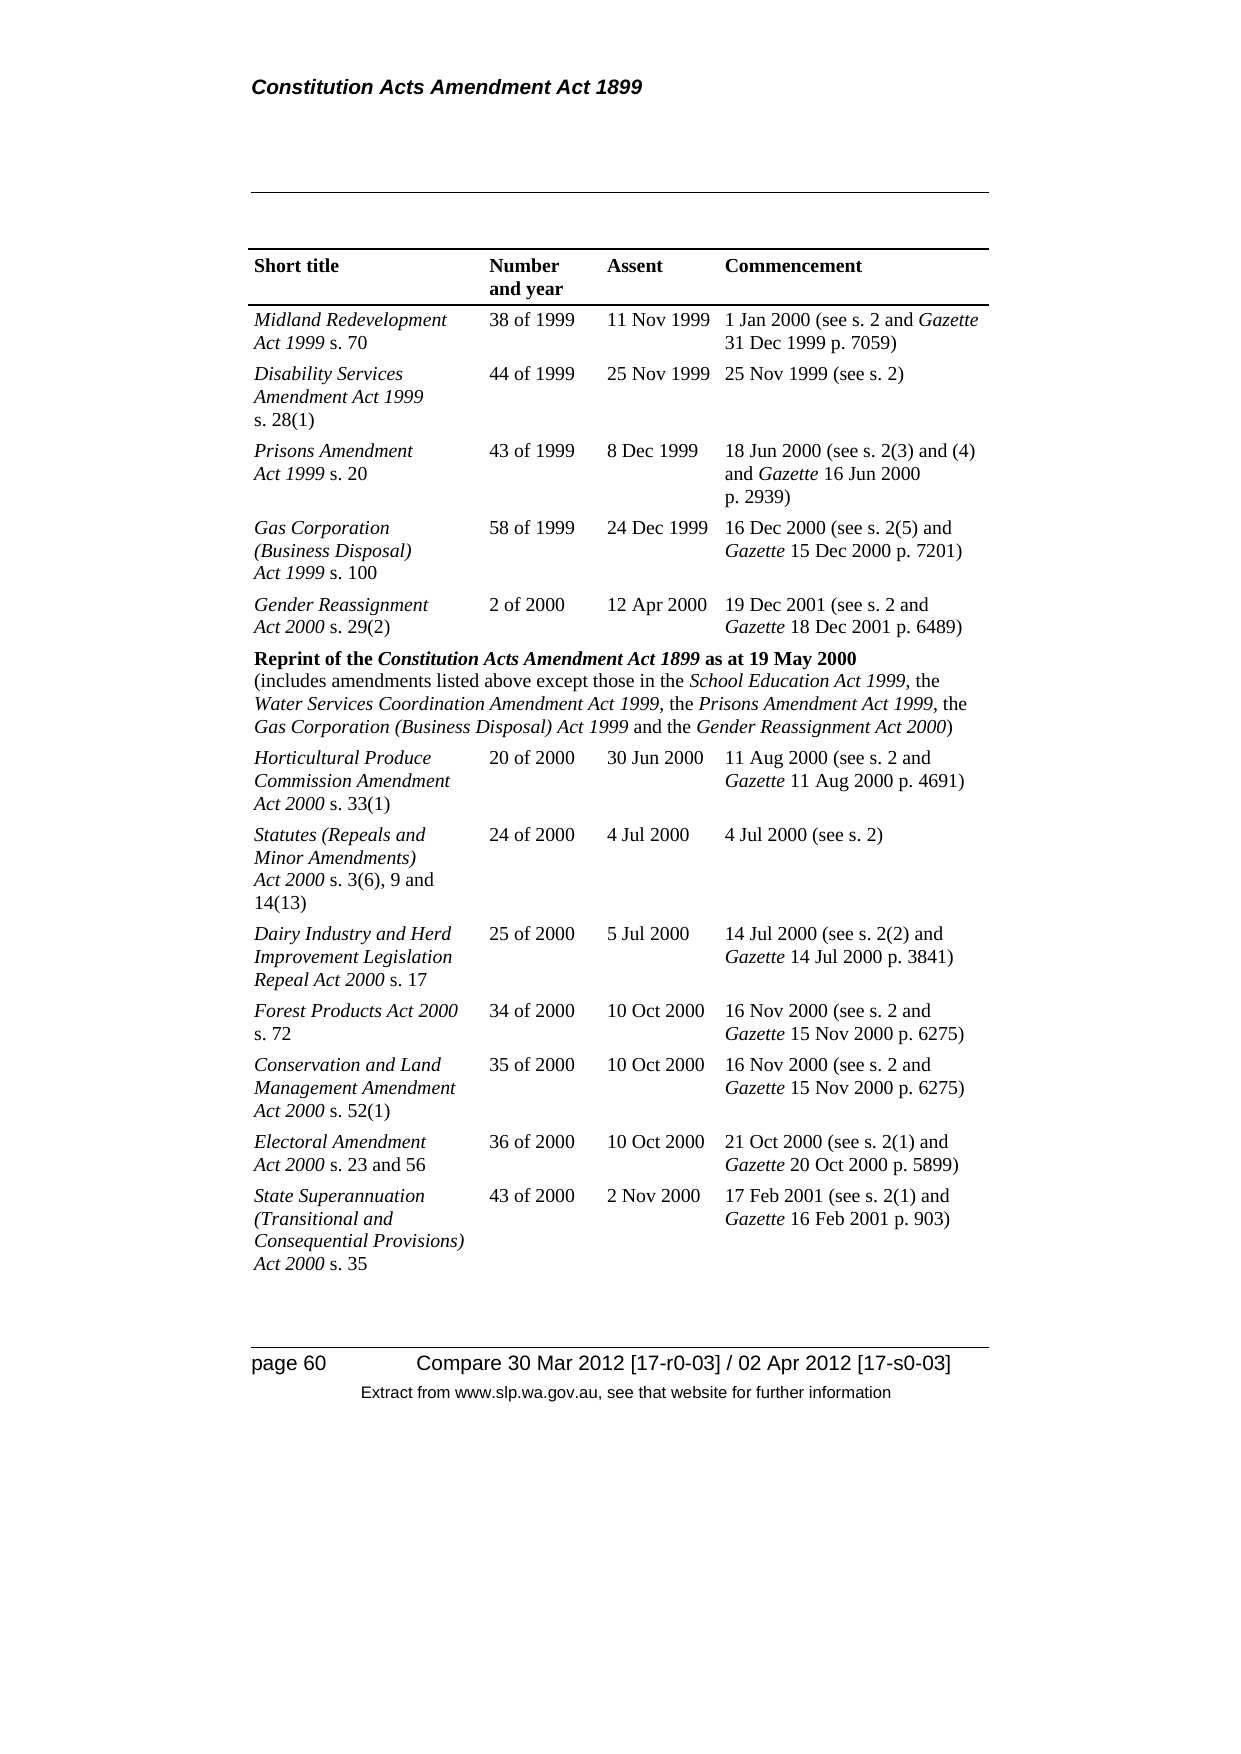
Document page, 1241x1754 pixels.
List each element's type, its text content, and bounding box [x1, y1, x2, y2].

table_header Commencement [719, 250, 989, 304]
table_cell Products Act 2000 s. 72 [248, 995, 483, 1049]
table_header Assent [601, 250, 719, 304]
table_cell 24 of 2000 [483, 819, 601, 918]
table_cell 11 Nov 1999 [601, 306, 719, 358]
table_cell 21 Oct 2000 (see s. 2(1) and Gazette 20 Oct 2000 p. 5899) [719, 1126, 989, 1180]
table_cell 20 of 2000 [483, 742, 601, 819]
table_cell 58 of 1999 [483, 512, 601, 588]
table_cell 16 Dec 2000 (see s. 2(5) and Gazette 15 Dec 2000 p. 7201) [719, 512, 989, 588]
table_header Number and year [483, 250, 601, 304]
table_cell Dairy Industry and Herd Improvement Legislation Repeal Act 2000 s. 17 [248, 918, 483, 995]
table_cell Electoral Amendment Act 2000 s. 23 and 56 [248, 1126, 483, 1180]
table_cell 4 Jul 2000 (see s. 2) [719, 819, 989, 918]
table_cell 12 Apr 2000 [601, 588, 719, 642]
table_cell 14 Jul 2000 (see s. 2(2) and Gazette 14 Jul 2000 p. 3841) [719, 918, 989, 995]
table_header Short title [248, 250, 483, 304]
table_cell 5 Jul 2000 [601, 918, 719, 995]
table_cell Disability Services Amendment Act 1999 s. 28(1) [248, 358, 483, 435]
table_cell 24 Dec 1999 [601, 512, 719, 588]
table_cell 43 of 2000 [483, 1180, 601, 1279]
table_cell Conservation and Land Management Amendment Act 2000 s. 52(1) [248, 1049, 483, 1126]
table_cell 8 Dec 1999 [601, 435, 719, 512]
table_cell 4 Jul 2000 [601, 819, 719, 918]
table_cell 10 Oct 2000 [601, 1049, 719, 1126]
table_cell 25 Nov 1999 (see s. 2) [719, 358, 989, 435]
table_cell Reprint of the Constitution Acts Amendment Act 1899 as at 19 May 2000 (includes amendments listed above except those in the School Education Act 1999, the Water Services Coordination Amendment Act 1999, the Prisons Amendment Act 1999, the Gas Corporation (Business Disposal) Act 1999 and the Gender Reassignment Act 2000) [248, 642, 989, 742]
table_cell 10 Oct 2000 [601, 995, 719, 1049]
table_cell Statutes (Repeals and Minor Amendments) Act 2000 s. 3(6), 9 and 14(13) [248, 819, 483, 918]
table_cell 35 of 2000 [483, 1049, 601, 1126]
table_cell Midland Redevelopment Act 1999 s. 70 [248, 306, 483, 358]
table_cell 25 of 2000 [483, 918, 601, 995]
table_cell 17 Feb 2001 (see s. 2(1) and Gazette 16 Feb 2001 p. 903) [719, 1180, 989, 1279]
table_cell 1 Jan 2000 (see s. 2 and Gazette 31 Dec 1999 p. 7059) [719, 306, 989, 358]
table_cell State Superannuation (Transitional and Consequential Provisions) Act 2000 s. 35 [248, 1180, 483, 1279]
table_cell 16 Nov 2000 (see s. 2 and Gazette 15 Nov 2000 p. 6275) [719, 1049, 989, 1126]
table_cell 34 of 2000 [483, 995, 601, 1049]
table_cell 38 of 1999 [483, 306, 601, 358]
table_cell 30 Jun 2000 [601, 742, 719, 819]
table_cell 36 of 2000 [483, 1126, 601, 1180]
table_cell 16 Nov 2000 (see s. 2 and Gazette 15 Nov 2000 p. 6275) [719, 995, 989, 1049]
table_cell 2 Nov 2000 [601, 1180, 719, 1279]
table_cell Horticultural Produce Commission Amendment Act 2000 s. 33(1) [248, 742, 483, 819]
table_cell 25 Nov 1999 [601, 358, 719, 435]
table_cell Gas Corporation (Business Disposal) Act 1999 s. 100 [248, 512, 483, 588]
table_cell Prisons Amendment Act 1999 s. 20 [248, 435, 483, 512]
table_cell 44 of 1999 [483, 358, 601, 435]
table_cell 10 Oct 2000 [601, 1126, 719, 1180]
table_cell 18 Jun 2000 (see s. 2(3) and (4) and Gazette 16 Jun 2000 p. 2939) [719, 435, 989, 512]
table_cell 19 Dec 2001 (see s. 2 and Gazette 18 Dec 2001 p. 6489) [719, 588, 989, 642]
table_cell 43 of 1999 [483, 435, 601, 512]
table_cell Gender Reassignment Act 2000 s. 29(2) [248, 588, 483, 642]
table_cell 2 of 2000 [483, 588, 601, 642]
table_cell 11 Aug 2000 (see s. 2 and Gazette 11 Aug 2000 p. 4691) [719, 742, 989, 819]
